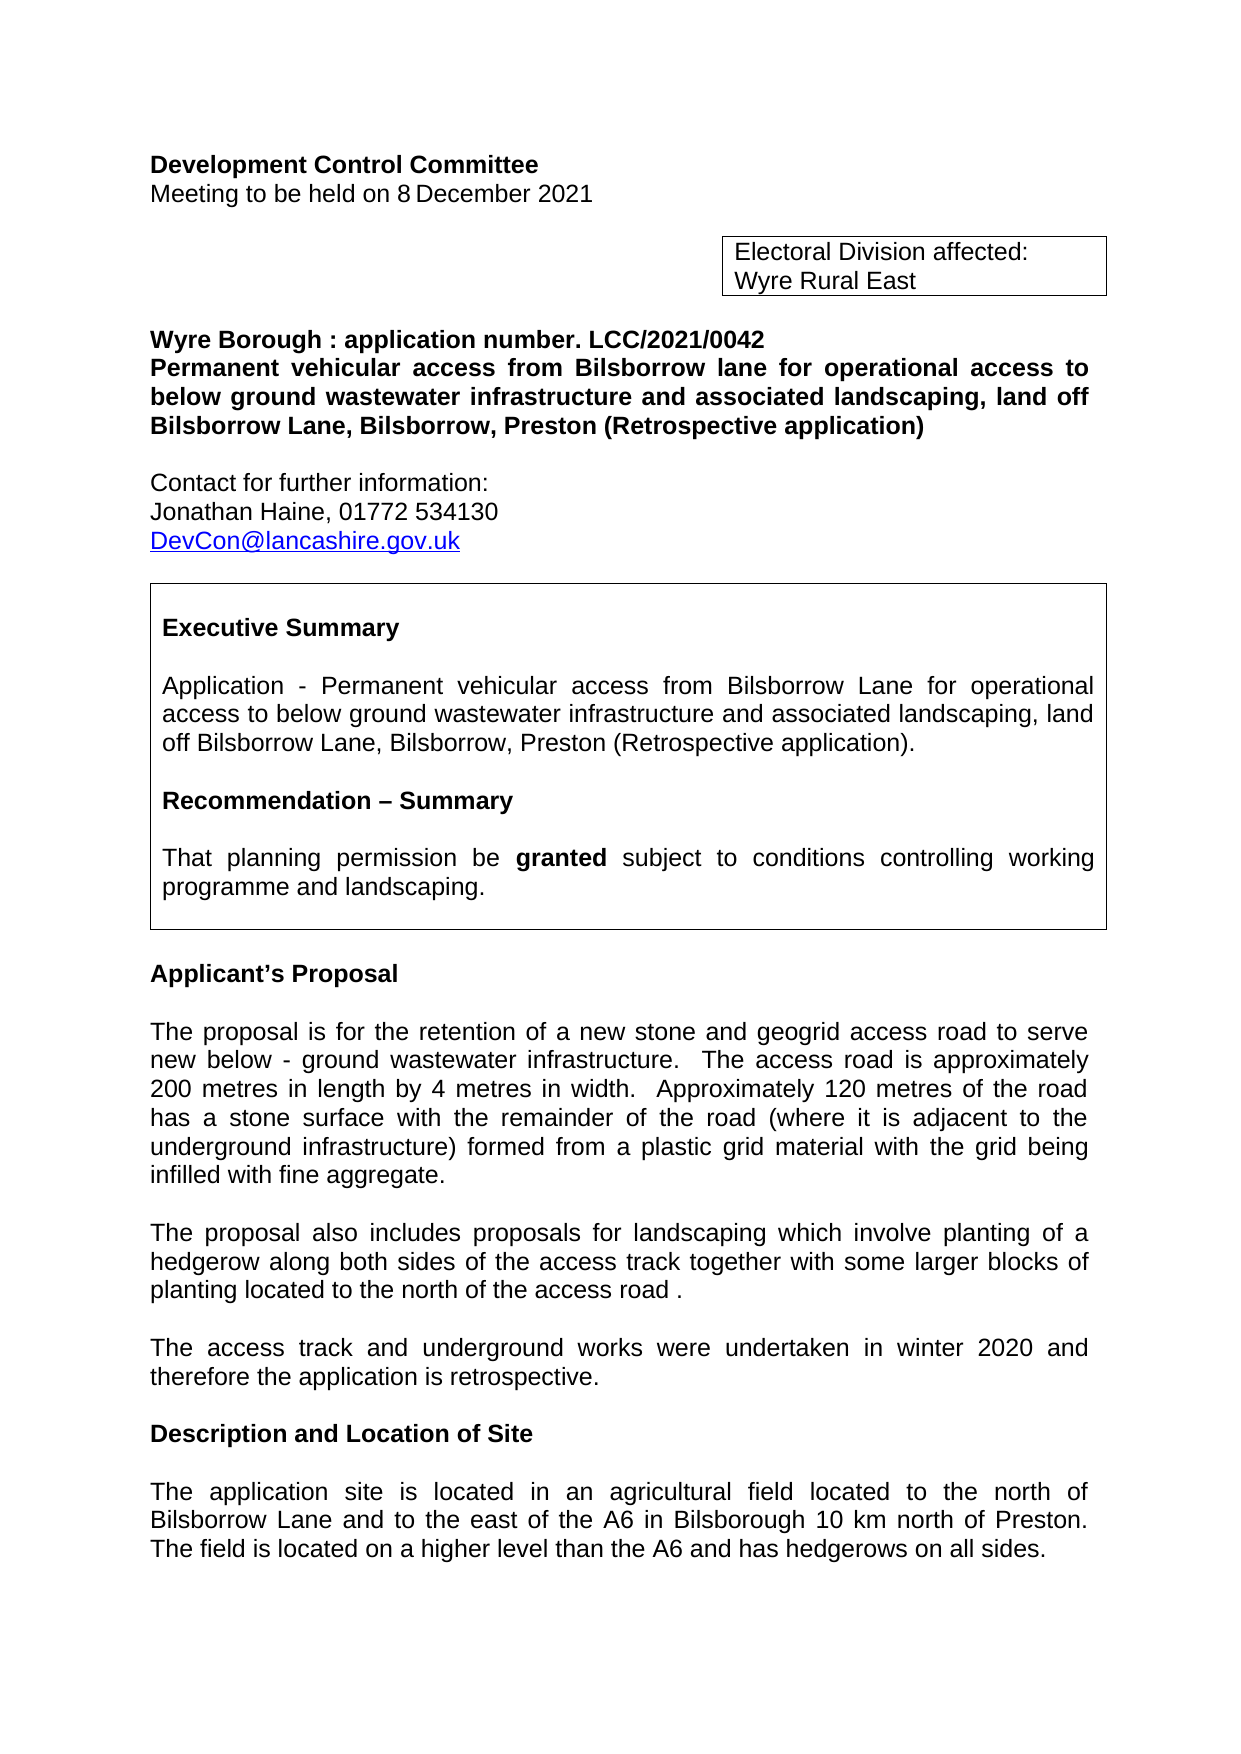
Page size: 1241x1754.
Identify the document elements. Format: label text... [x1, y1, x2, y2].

subtitle Description and Location of Site [150, 1419, 1090, 1448]
text Meeting to be held on 8 December 2021 [150, 179, 1090, 207]
text Contact for further information: [150, 468, 1090, 497]
text The proposal is for the retention of a new stone and geogrid access road to serve new below - ground wastewater infrastructure. The access road is approximately 200 metres in length by 4 metres in width. Approximately 120 metres of the road has a stone surface with the remainder of the road (where it is adjacent to the underground infrastructure) formed from a plastic grid material with the grid being infilled with fine aggregate. [150, 1017, 1090, 1189]
text The access track and underground works were undertaken in winter 2020 and therefore the application is retrospective. [150, 1333, 1090, 1390]
text Applicant’s Proposal [150, 959, 1090, 988]
table_header Executive Summary Application - Permanent vehicular access from Bilsborrow Lane for operational access to below ground wastewater infrastructure and associated landscaping, land off Bilsborrow Lane, Bilsborrow, Preston (Retrospective application). Recommendation – Summary That planning permission be granted subject to conditions controlling working programme and landscaping. [151, 584, 1106, 929]
text Permanent vehicular access from Bilsborrow lane for operational access to below ground wastewater infrastructure and associated landscaping, land off Bilsborrow Lane, Bilsborrow, Preston (Retrospective application) [150, 353, 1090, 439]
text Wyre Borough : application number. LCC/2021/0042 [150, 324, 1090, 353]
table_header Electoral Division affected: Wyre Rural East [723, 237, 1106, 295]
text Development Control Committee [150, 150, 1090, 179]
subtitle The application site is located in an agricultural field located to the north of Bilsborrow Lane and to the east of the A6 in Bilsborough 10 km north of Preston. The field is located on a higher level than the A6 and has hedgerows on all sides. [150, 1477, 1090, 1563]
text DevCon@lancashire.gov.uk [150, 526, 1090, 554]
text The proposal also includes proposals for landscaping which involve planting of a hedgerow along both sides of the access track together with some larger blocks of planting located to the north of the access road . [150, 1218, 1090, 1304]
text Jonathan Haine, 01772 534130 [150, 497, 1090, 526]
